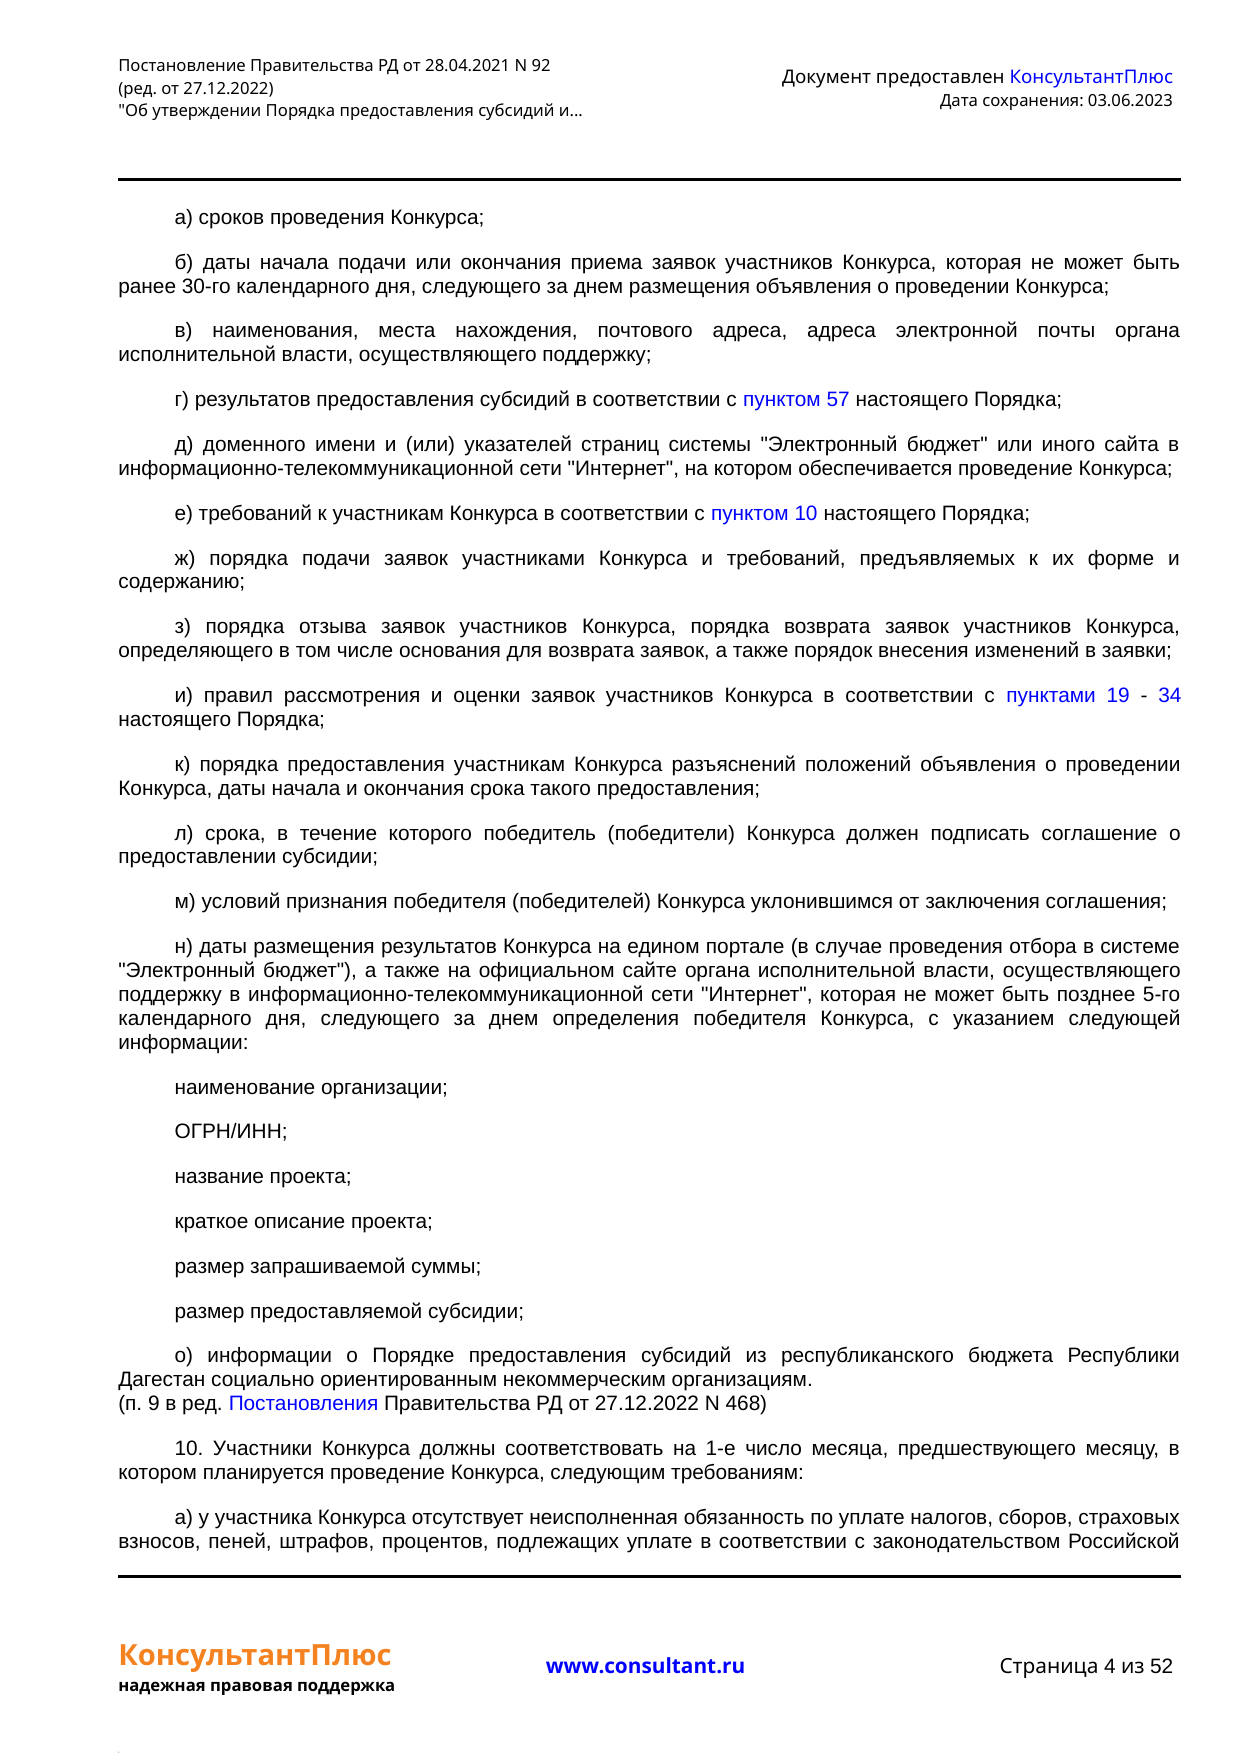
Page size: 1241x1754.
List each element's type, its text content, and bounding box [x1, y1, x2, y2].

text в) наименования, места нахождения, почтового адреса, адреса электронной почты органа исполнительной власти, осуществляющего поддержку; [118, 318, 1181, 366]
text ж) порядка подачи заявок участниками Конкурса и требований, предъявляемых к их форме и содержанию; [118, 545, 1181, 593]
text размер предоставляемой субсидии; [118, 1298, 1181, 1322]
text ОГРН/ИНН; [118, 1119, 1181, 1143]
text з) порядка отзыва заявок участников Конкурса, порядка возврата заявок участников Конкурса, определяющего в том числе основания для возврата заявок, а также порядок внесения изменений в заявки; [118, 614, 1181, 662]
text краткое описание проекта; [118, 1209, 1181, 1233]
text е) требований к участникам Конкурса в соответствии с пунктом 10 настоящего Порядка; [118, 501, 1181, 524]
text д) доменного имени и (или) указателей страниц системы "Электронный бюджет" или иного сайта в информационно-телекоммуникационной сети "Интернет", на котором обеспечивается проведение Конкурса; [118, 432, 1181, 480]
text о) информации о Порядке предоставления субсидий из республиканского бюджета Республики Дагестан социально ориентированным некоммерческим организациям. [118, 1343, 1181, 1391]
text а) сроков проведения Конкурса; [118, 205, 1181, 229]
text размер запрашиваемой суммы; [118, 1254, 1181, 1278]
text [118, 1505, 1181, 1553]
text м) условий признания победителя (победителей) Конкурса уклонившимся от заключения соглашения; [118, 889, 1181, 913]
text г) результатов предоставления субсидий в соответствии с пунктом 57 настоящего Порядка; [118, 387, 1181, 411]
text 10. Участники Конкурса должны соответствовать на 1-е число месяца, предшествующего месяцу, в котором планируется проведение Конкурса, следующим требованиям: [118, 1436, 1181, 1484]
text (п. 9 в ред. Постановления Правительства РД от 27.12.2022 N 468) [118, 1391, 1181, 1415]
text н) даты размещения результатов Конкурса на едином портале (в случае проведения отбора в системе "Электронный бюджет"), а также на официальном сайте органа исполнительной власти, осуществляющего поддержку в информационно-телекоммуникационной сети "Интернет", которая не может быть позднее 5-го календарного дня, следующего за днем определения победителя Конкурса, с указанием следующей информации: [118, 934, 1181, 1054]
text наименование организации; [118, 1074, 1181, 1098]
text л) срока, в течение которого победитель (победители) Конкурса должен подписать соглашение о предоставлении субсидии; [118, 820, 1181, 868]
text и) правил рассмотрения и оценки заявок участников Конкурса в соответствии с пунктами 19 - 34 настоящего Порядка; [118, 683, 1181, 731]
text б) даты начала подачи или окончания приема заявок участников Конкурса, которая не может быть ранее 30-го календарного дня, следующего за днем размещения объявления о проведении Конкурса; [118, 249, 1181, 297]
text название проекта; [118, 1164, 1181, 1188]
text к) порядка предоставления участникам Конкурса разъяснений положений объявления о проведении Конкурса, даты начала и окончания срока такого предоставления; [118, 752, 1181, 799]
